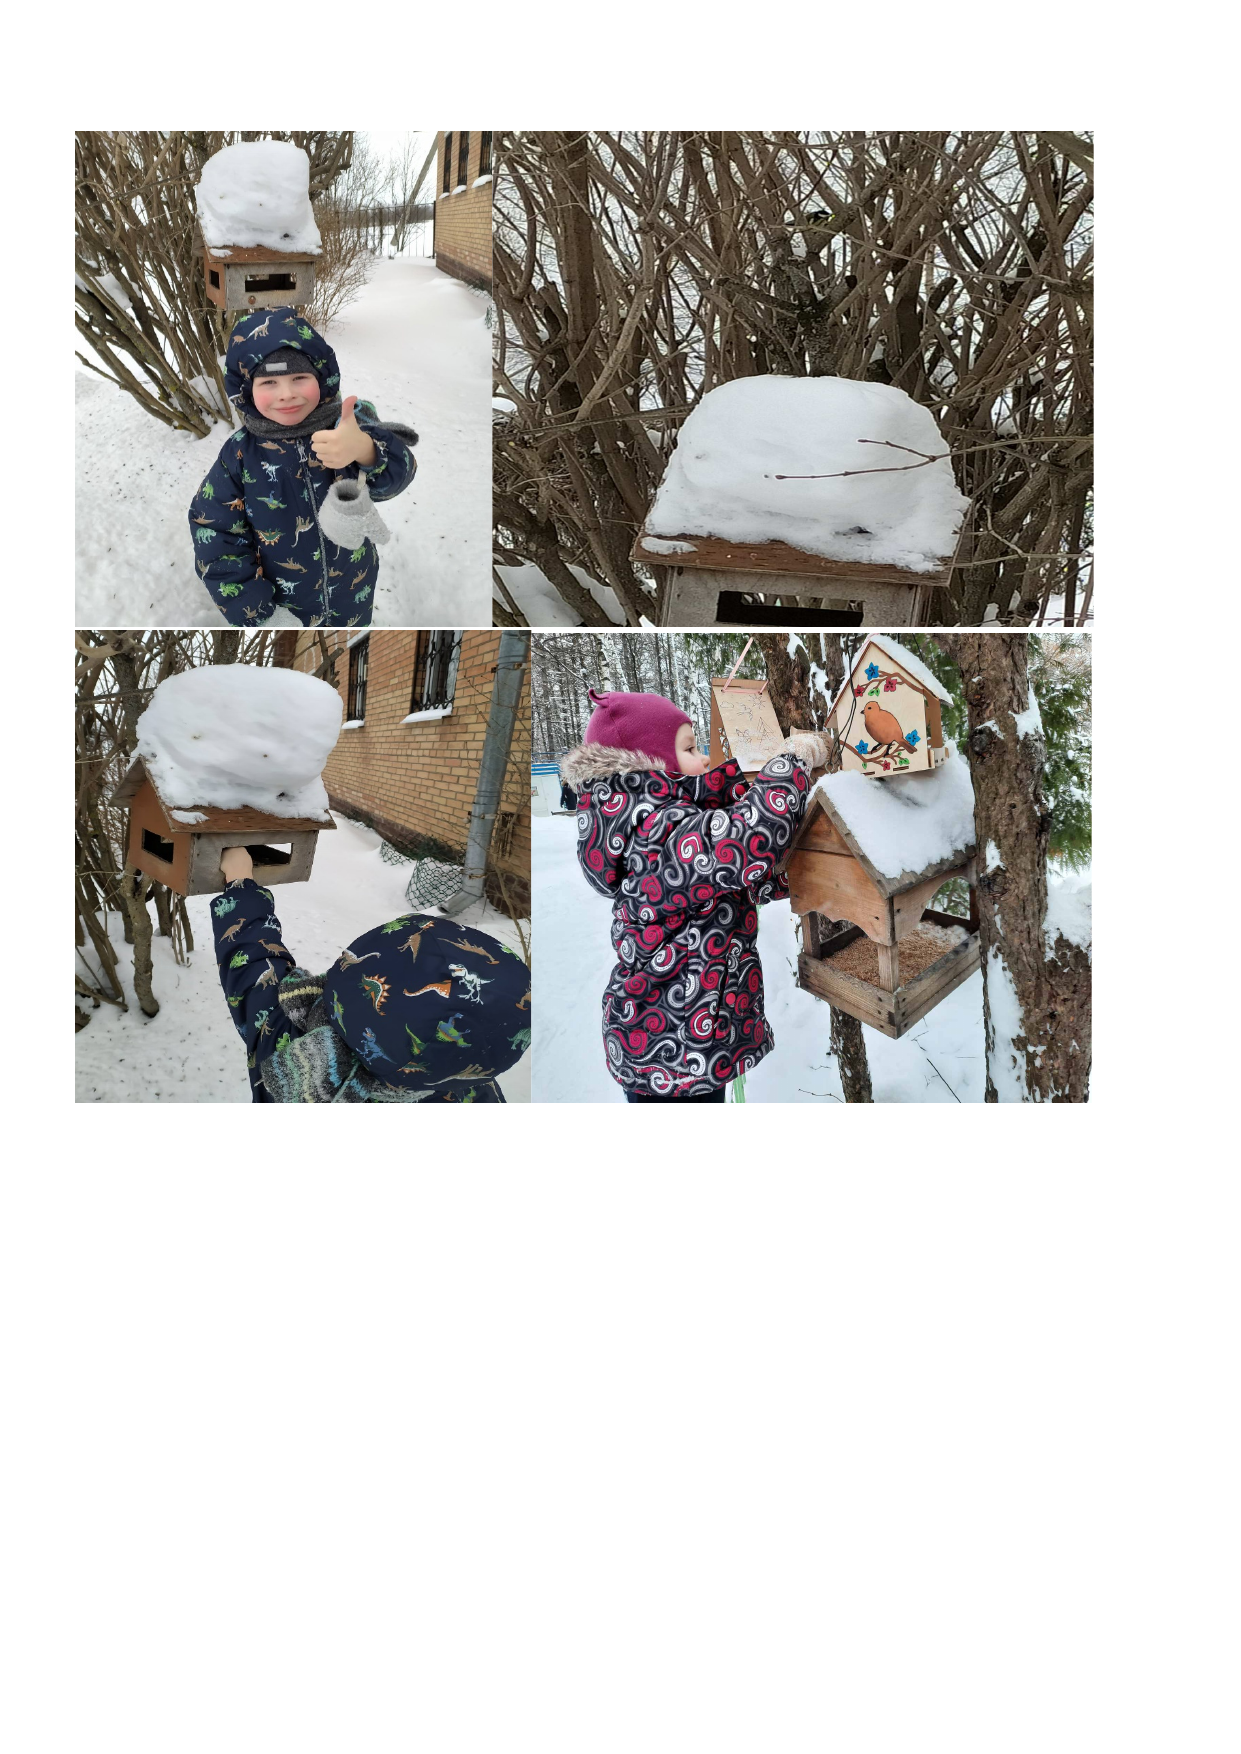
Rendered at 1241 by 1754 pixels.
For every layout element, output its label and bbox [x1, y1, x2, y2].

picture [75, 131, 1094, 627]
picture [75, 630, 1092, 1103]
